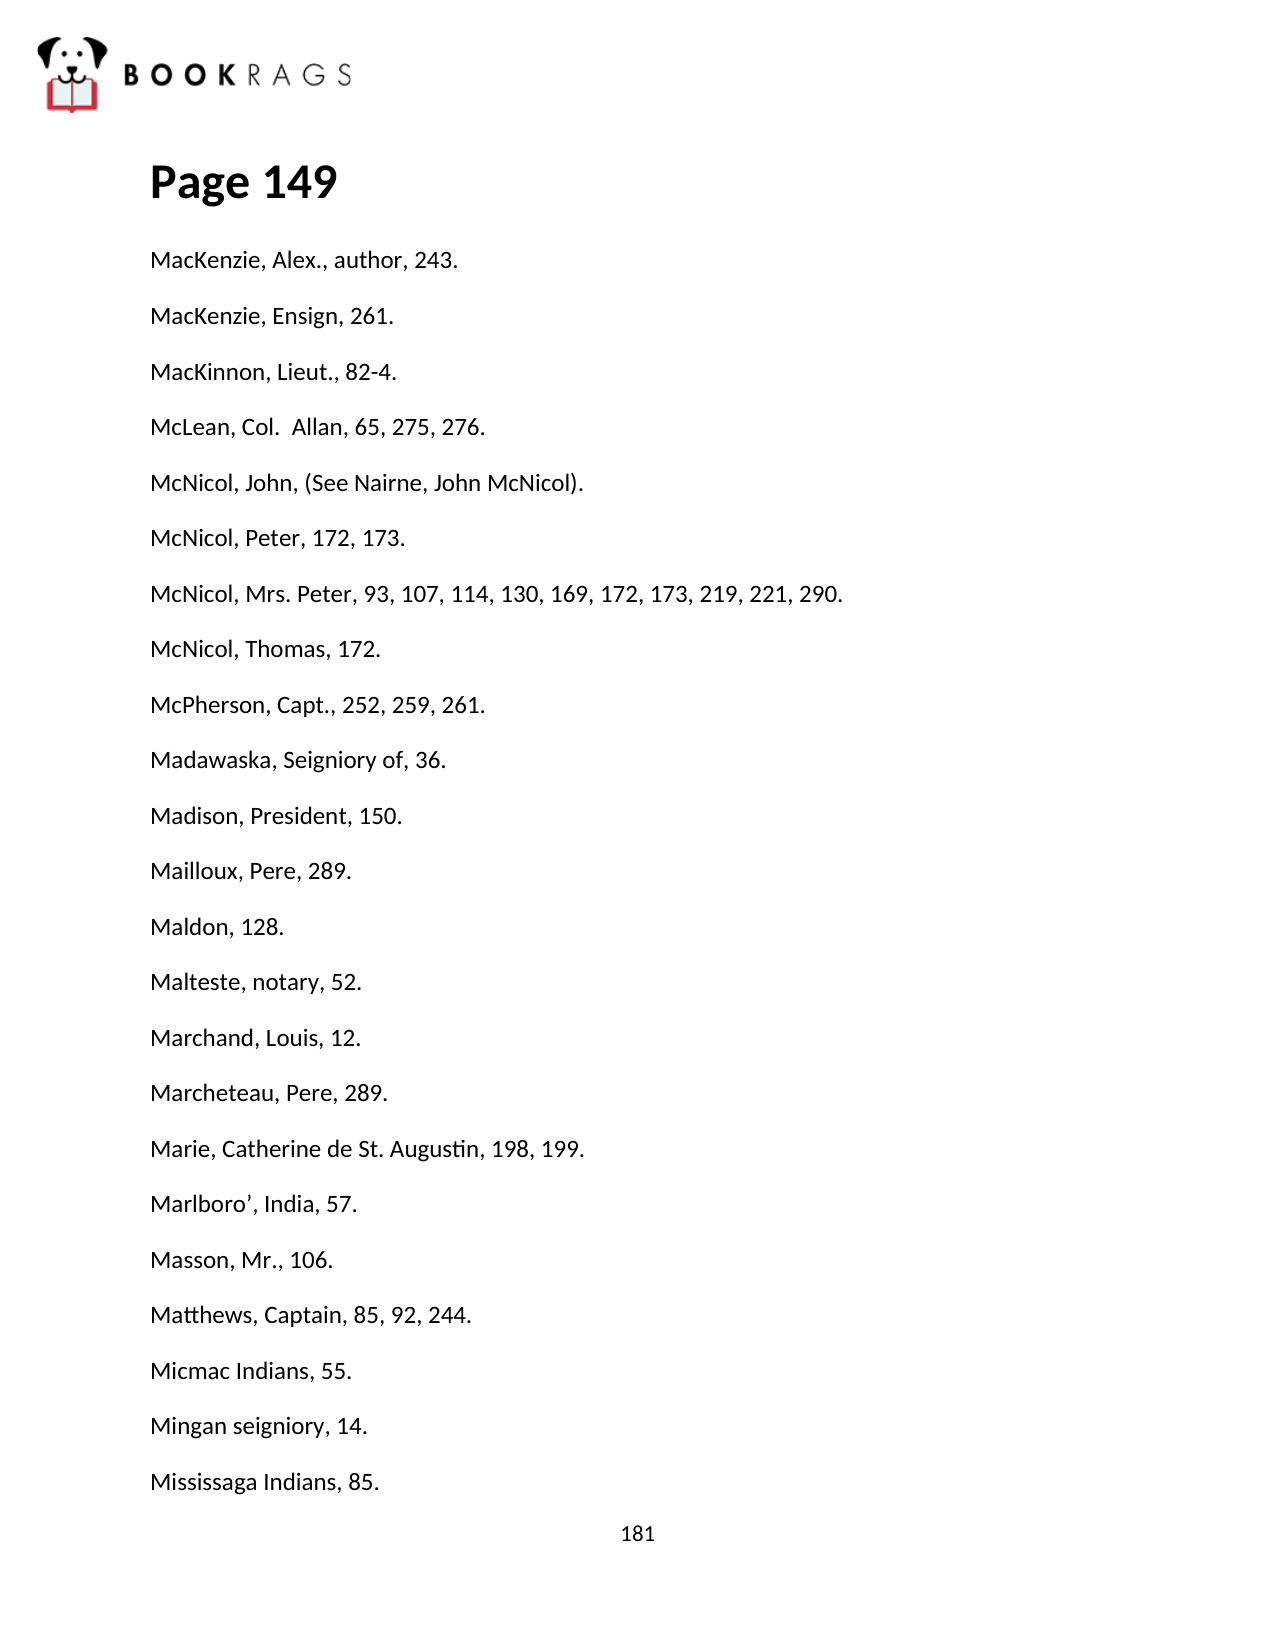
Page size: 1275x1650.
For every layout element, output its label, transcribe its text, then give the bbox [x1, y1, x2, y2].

text Maldon, 128. [150, 911, 1125, 941]
text Marchand, Louis, 12. [150, 1022, 1125, 1052]
text MacKinnon, Lieut., 82-4. [150, 356, 1125, 386]
text McPherson, Capt., 252, 259, 261. [150, 689, 1125, 719]
text McNicol, Thomas, 172. [150, 633, 1125, 664]
text Marcheteau, Pere, 289. [150, 1077, 1125, 1108]
text Micmac Indians, 55. [150, 1355, 1125, 1386]
text Marie, Catherine de St. Augustin, 198, 199. [150, 1133, 1125, 1163]
text McNicol, Peter, 172, 173. [150, 522, 1125, 553]
text MacKenzie, Alex., author, 243. [150, 244, 1125, 275]
text Masson, Mr., 106. [150, 1244, 1125, 1274]
text MacKenzie, Ensign, 261. [150, 300, 1125, 331]
text Marlboro’, India, 57. [150, 1188, 1125, 1219]
text Mingan seigniory, 14. [150, 1411, 1125, 1441]
text Page 149 [150, 150, 1125, 211]
text Madison, President, 150. [150, 800, 1125, 830]
text McNicol, John, (See Nairne, John McNicol). [150, 467, 1125, 497]
text Mississaga Indians, 85. [150, 1466, 1125, 1497]
picture [37, 37, 351, 113]
text Malteste, notary, 52. [150, 966, 1125, 997]
text Mailloux, Pere, 289. [150, 855, 1125, 886]
text Madawaska, Seigniory of, 36. [150, 744, 1125, 775]
text Matthews, Captain, 85, 92, 244. [150, 1299, 1125, 1330]
text McLean, Col. Allan, 65, 275, 276. [150, 411, 1125, 442]
text McNicol, Mrs. Peter, 93, 107, 114, 130, 169, 172, 173, 219, 221, 290. [150, 578, 1125, 608]
